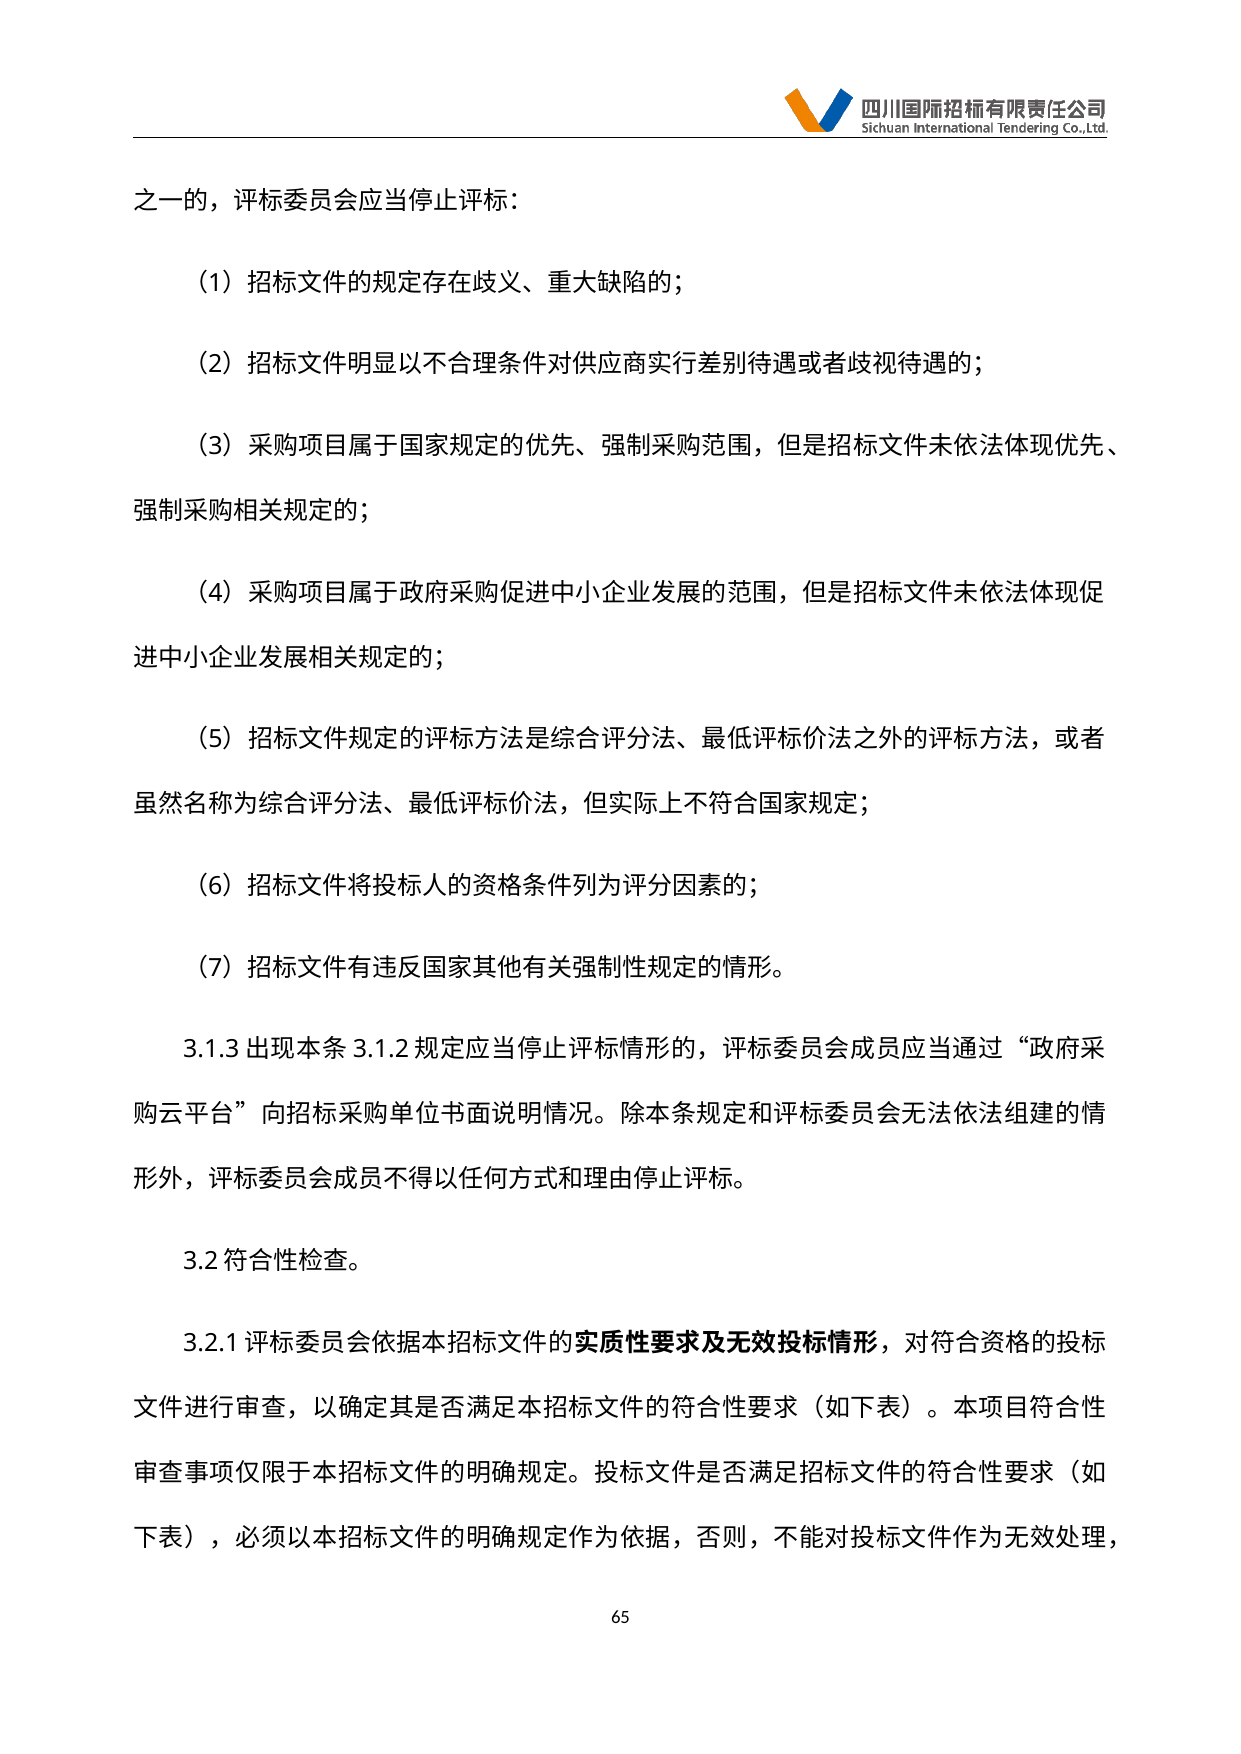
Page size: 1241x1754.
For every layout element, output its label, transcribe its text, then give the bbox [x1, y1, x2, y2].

text （4）采购项目属于政府采购促进中小企业发展的范围，但是招标文件未依法体现促进中小企业发展相关规定的； [133, 558, 1107, 688]
text 3.1.3出现本条3.1.2规定应当停止评标情形的，评标委员会成员应当通过“政府采购云平台”向招标采购单位书面说明情况。除本条规定和评标委员会无法依法组建的情形外，评标委员会成员不得以任何方式和理由停止评标。 [133, 1014, 1107, 1209]
text 3.2符合性检查。 [133, 1226, 1107, 1291]
text （5）招标文件规定的评标方法是综合评分法、最低评标价法之外的评标方法，或者虽然名称为综合评分法、最低评标价法，但实际上不符合国家规定； [133, 704, 1107, 834]
text （3）采购项目属于国家规定的优先、强制采购范围，但是招标文件未依法体现优先、强制采购相关规定的； [133, 411, 1107, 541]
text （1）招标文件的规定存在歧义、重大缺陷的； [133, 248, 1107, 313]
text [133, 166, 1107, 231]
picture [784, 88, 1108, 135]
text （6）招标文件将投标人的资格条件列为评分因素的； [133, 851, 1107, 916]
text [133, 1308, 1107, 1568]
text （7）招标文件有违反国家其他有关强制性规定的情形。 [133, 933, 1107, 998]
text （2）招标文件明显以不合理条件对供应商实行差别待遇或者歧视待遇的； [133, 329, 1107, 394]
